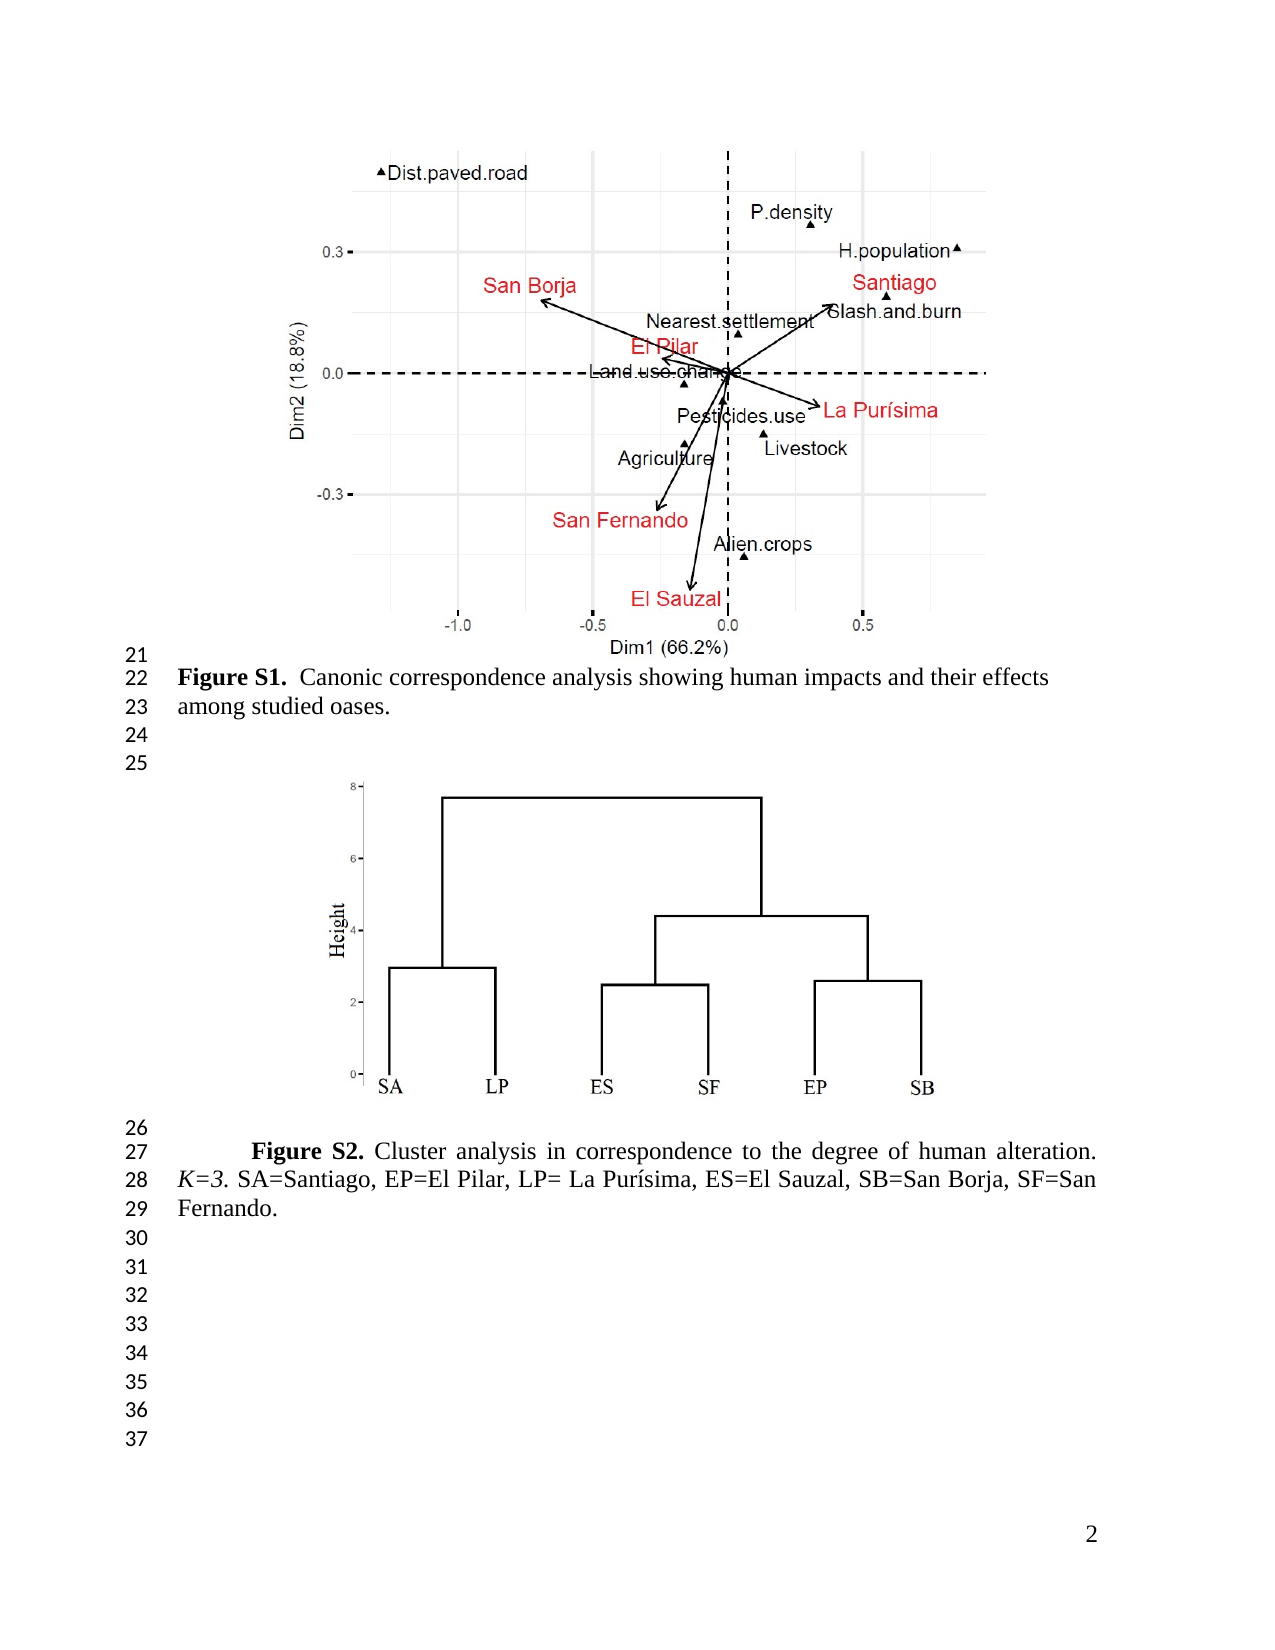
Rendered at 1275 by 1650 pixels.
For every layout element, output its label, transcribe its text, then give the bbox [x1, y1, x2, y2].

picture [325, 777, 950, 1136]
picture [284, 147, 991, 663]
text Figure S1. Canonic correspondence analysis showing human impacts and their effects among studied oases. [177, 662, 1098, 720]
text Figure S2. Cluster analysis in correspondence to the degree of human alteration. K=3. SA=Santiago, EP=El Pilar, LP= La Purísima, ES=El Sauzal, SB=San Borja, SF=San Fernando. [177, 1136, 1098, 1222]
